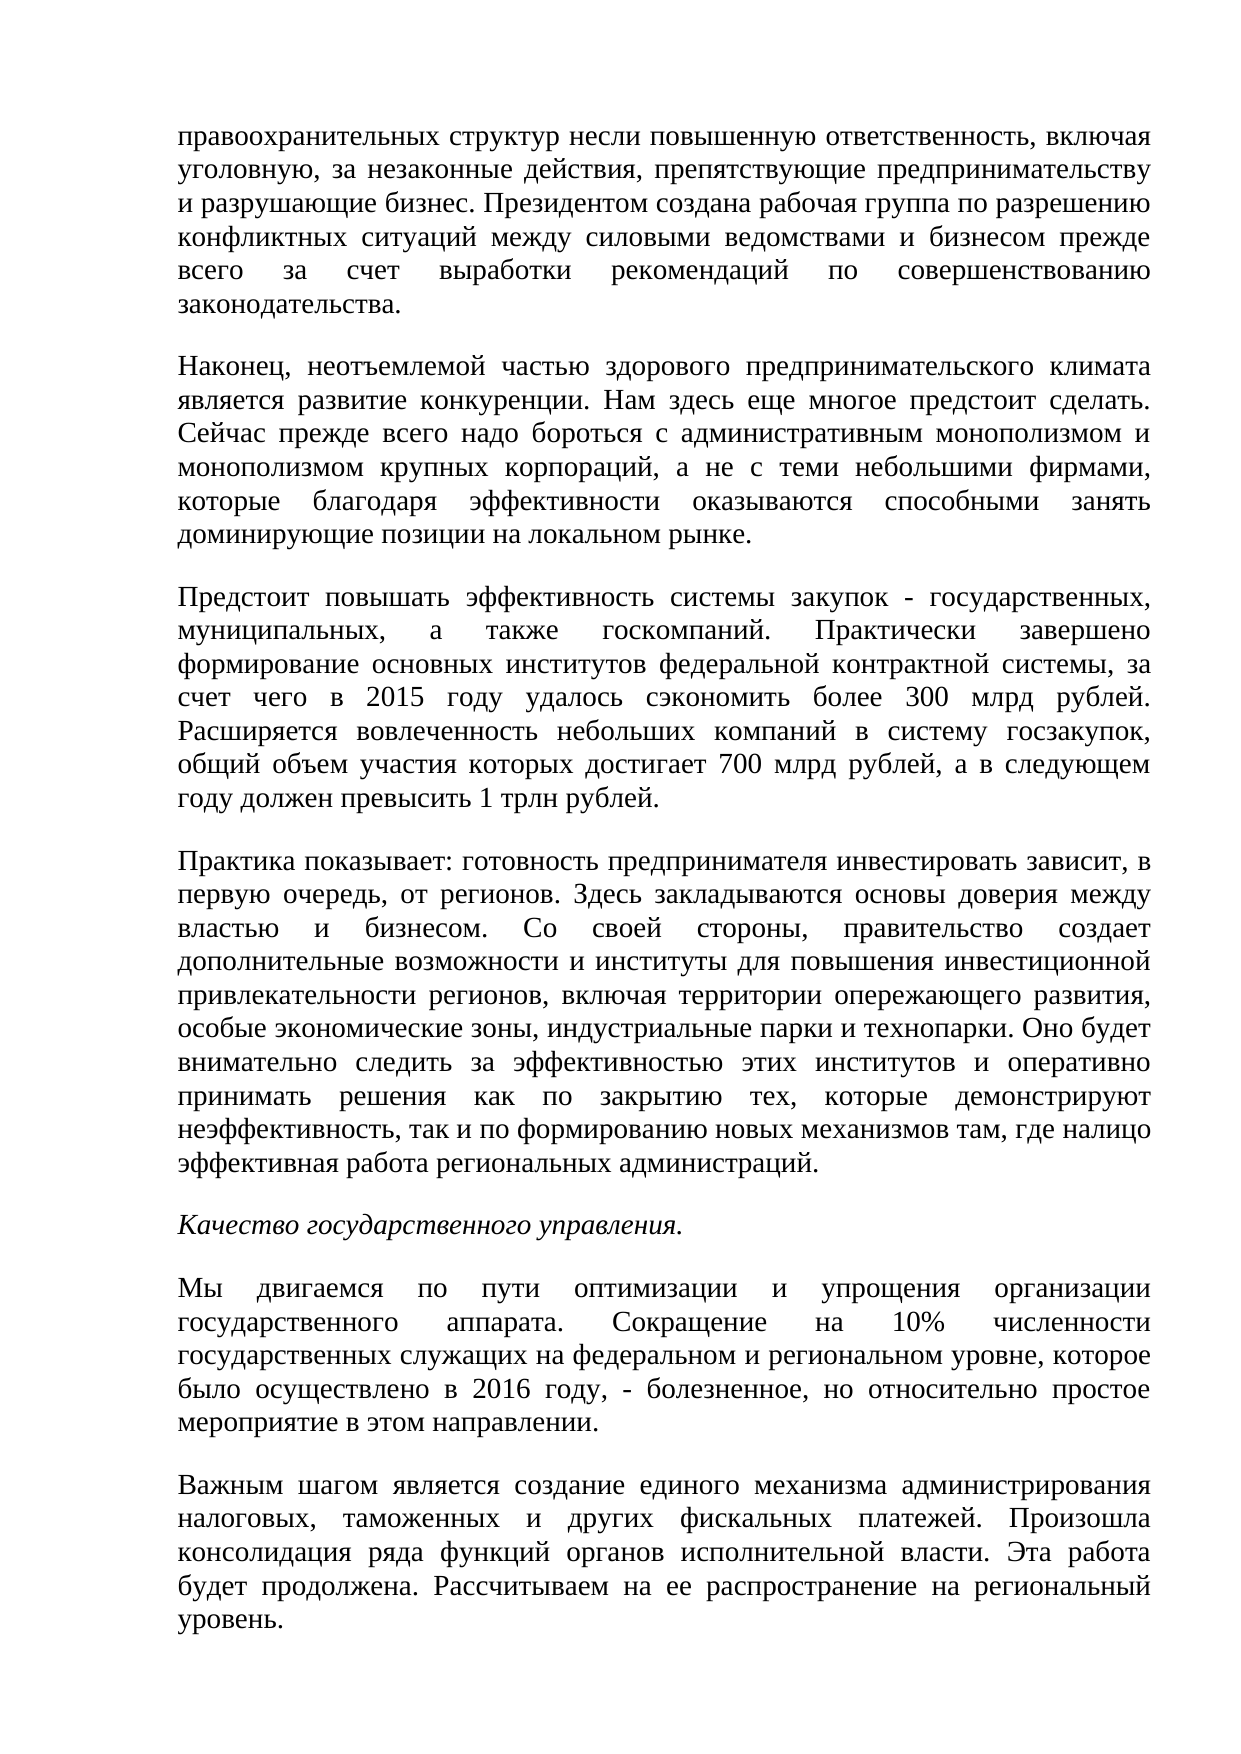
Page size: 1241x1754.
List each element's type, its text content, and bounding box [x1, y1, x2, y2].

text Предстоит повышать эффективность системы закупок - государственных, муниципальных, а также госкомпаний. Практически завершено формирование основных институтов федеральной контрактной системы, за счет чего в 2015 году удалось сэкономить более 300 млрд рублей. Расширяется вовлеченность небольших компаний в систему госзакупок, общий объем участия которых достигает 700 млрд рублей, а в следующем году должен превысить 1 трлн рублей. [177, 579, 1152, 814]
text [177, 118, 1152, 319]
text Качество государственного управления. [177, 1207, 1152, 1241]
text Важным шагом является создание единого механизма администрирования налоговых, таможенных и других фискальных платежей. Произошла консолидация ряда функций органов исполнительной власти. Эта работа будет продолжена. Рассчитываем на ее распространение на региональный уровень. [177, 1467, 1152, 1635]
text Практика показывает: готовность предпринимателя инвестировать зависит, в первую очередь, от регионов. Здесь закладываются основы доверия между властью и бизнесом. Со своей стороны, правительство создает дополнительные возможности и институты для повышения инвестиционной привлекательности регионов, включая территории опережающего развития, особые экономические зоны, индустриальные парки и технопарки. Оно будет внимательно следить за эффективностью этих институтов и оперативно принимать решения как по закрытию тех, которые демонстрируют неэффективность, так и по формированию новых механизмов там, где налицо эффективная работа региональных администраций. [177, 843, 1152, 1178]
text Наконец, неотъемлемой частью здорового предпринимательского климата является развитие конкуренции. Нам здесь еще многое предстоит сделать. Сейчас прежде всего надо бороться с административным монополизмом и монополизмом крупных корпораций, а не с теми небольшими фирмами, которые благодаря эффективности оказываются способными занять доминирующие позиции на локальном рынке. [177, 348, 1152, 550]
text Мы двигаемся по пути оптимизации и упрощения организации государственного аппарата. Сокращение на 10% численности государственных служащих на федеральном и региональном уровне, которое было осуществлено в 2016 году, - болезненное, но относительно простое мероприятие в этом направлении. [177, 1270, 1152, 1438]
